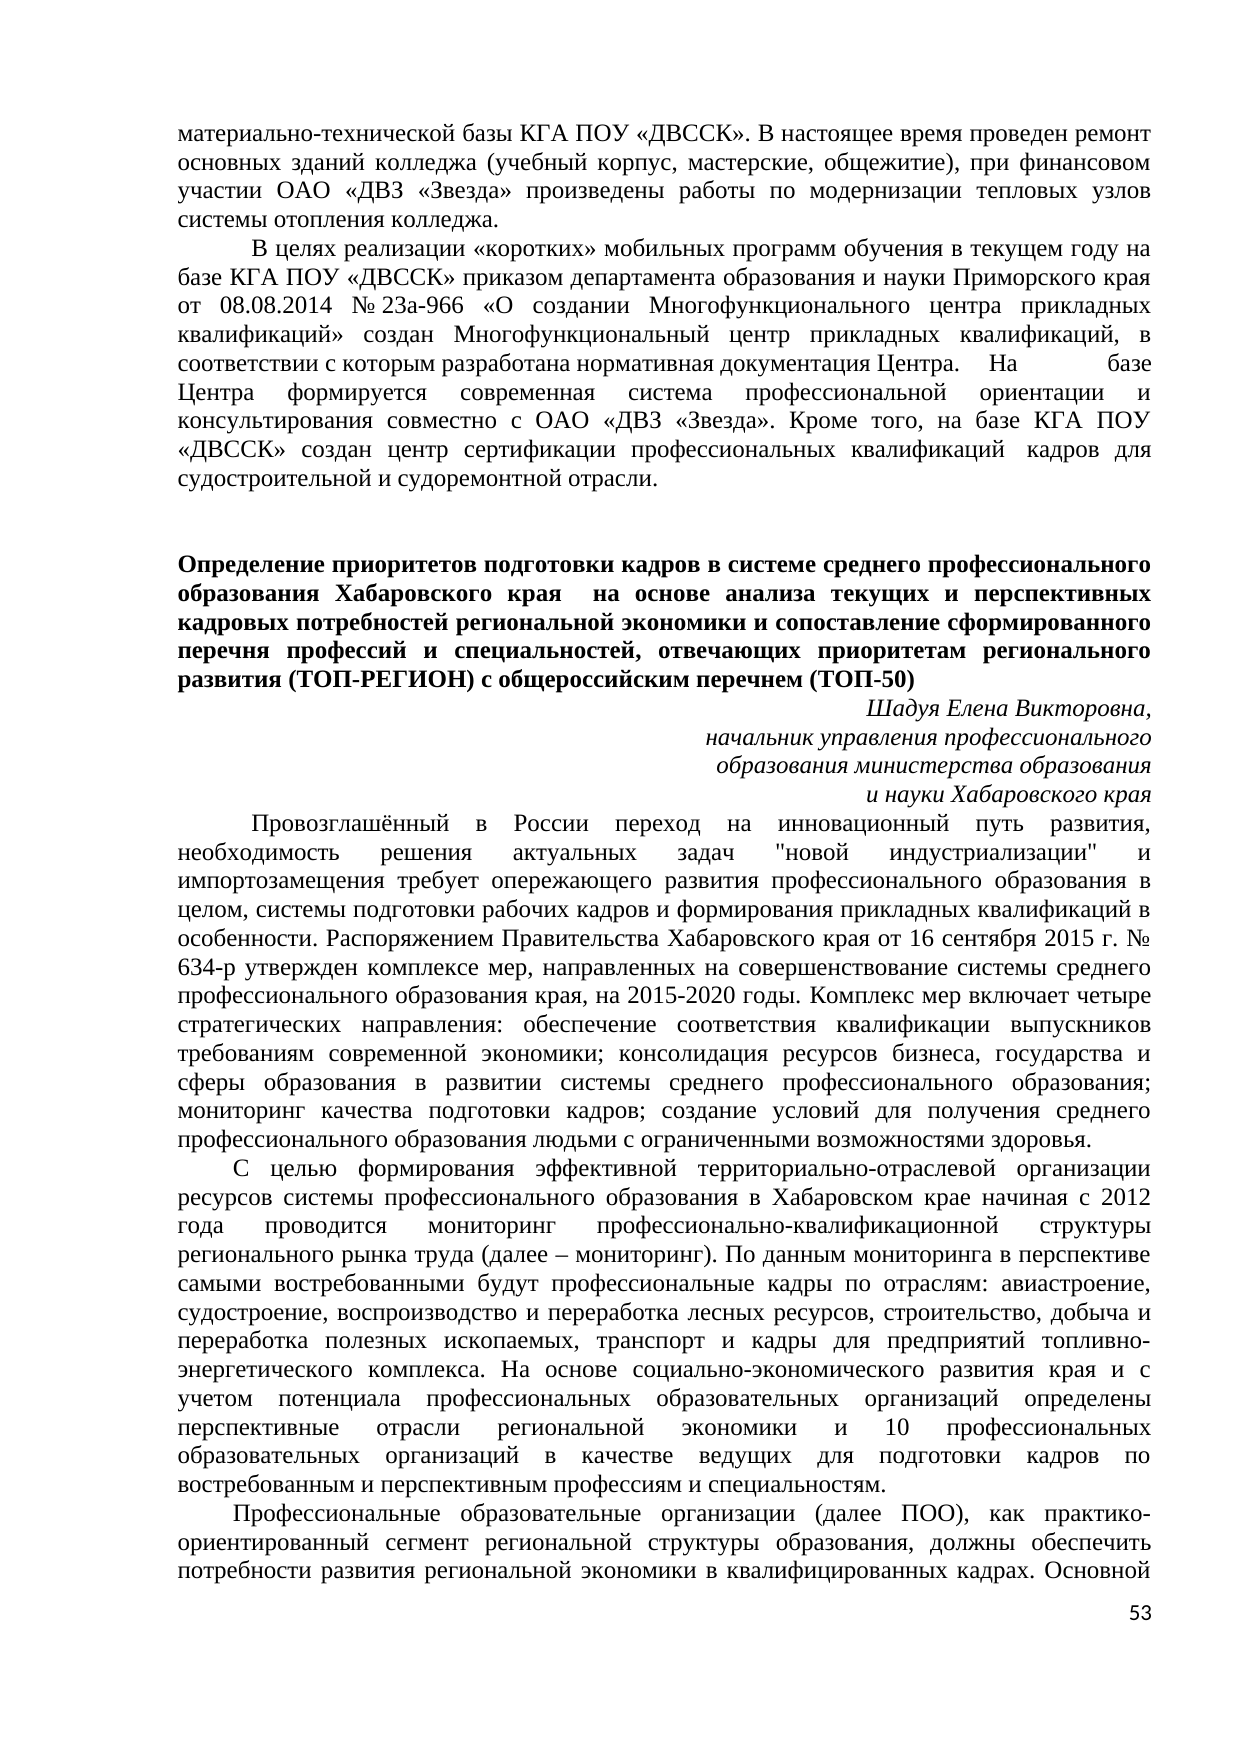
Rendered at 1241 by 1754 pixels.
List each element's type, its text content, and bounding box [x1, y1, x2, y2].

text и науки Хабаровского края [177, 779, 1152, 808]
text образования министерства образования [177, 751, 1152, 779]
text В целях реализации «коротких» мобильных программ обучения в текущем году на базе КГА ПОУ «ДВССК» приказом департамента образования и науки Приморского края от 08.08.2014 № 23а-966 «О создании Многофункционального центра прикладных квалификаций» создан Многофункциональный центр прикладных квалификаций, в соответствии с которым разработана нормативная документация Центра. На базе Центра формируется современная система профессиональной ориентации и консультирования совместно с ОАО «ДВЗ «Звезда». Кроме того, на базе КГА ПОУ «ДВССК» создан центр сертификации профессиональных квалификаций кадров для судостроительной и судоремонтной отрасли. [177, 233, 1152, 492]
text Провозглашённый в России переход на инновационный путь развития, необходимость решения актуальных задач "новой индустриализации" и импортозамещения требует опережающего развития профессионального образования в целом, системы подготовки рабочих кадров и формирования прикладных квалификаций в особенности. Распоряжением Правительства Хабаровского края от 16 сентября 2015 г. № 634-р утвержден комплексе мер, направленных на совершенствование системы среднего профессионального образования края, на 2015-2020 годы. Комплекс мер включает четыре стратегических направления: обеспечение соответствия квалификации выпускников требованиям современной экономики; консолидация ресурсов бизнеса, государства и сферы образования в развитии системы среднего профессионального образования; мониторинг качества подготовки кадров; создание условий для получения среднего профессионального образования людьми с ограниченными возможностями здоровья. [177, 808, 1152, 1153]
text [177, 1498, 1152, 1584]
text Определение приоритетов подготовки кадров в системе среднего профессионального образования Хабаровского края на основе анализа текущих и перспективных кадровых потребностей региональной экономики и сопоставление сформированного перечня профессий и специальностей, отвечающих приоритетам регионального развития (ТОП-РЕГИОН) с общероссийским перечнем (ТОП-50) [177, 549, 1152, 693]
text Шадуя Елена Викторовна, [177, 693, 1152, 722]
text С целью формирования эффективной территориально-отраслевой организации ресурсов системы профессионального образования в Хабаровском крае начиная с 2012 года проводится мониторинг профессионально-квалификационной структуры регионального рынка труда (далее – мониторинг). По данным мониторинга в перспективе самыми востребованными будут профессиональные кадры по отраслям: авиастроение, судостроение, воспроизводство и переработка лесных ресурсов, строительство, добыча и переработка полезных ископаемых, транспорт и кадры для предприятий топливно-энергетического комплекса. На основе социально-экономического развития края и с учетом потенциала профессиональных образовательных организаций определены перспективные отрасли региональной экономики и 10 профессиональных образовательных организаций в качестве ведущих для подготовки кадров по востребованным и перспективным профессиям и специальностям. [177, 1153, 1152, 1498]
text начальник управления профессионального [177, 722, 1152, 751]
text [177, 118, 1152, 233]
